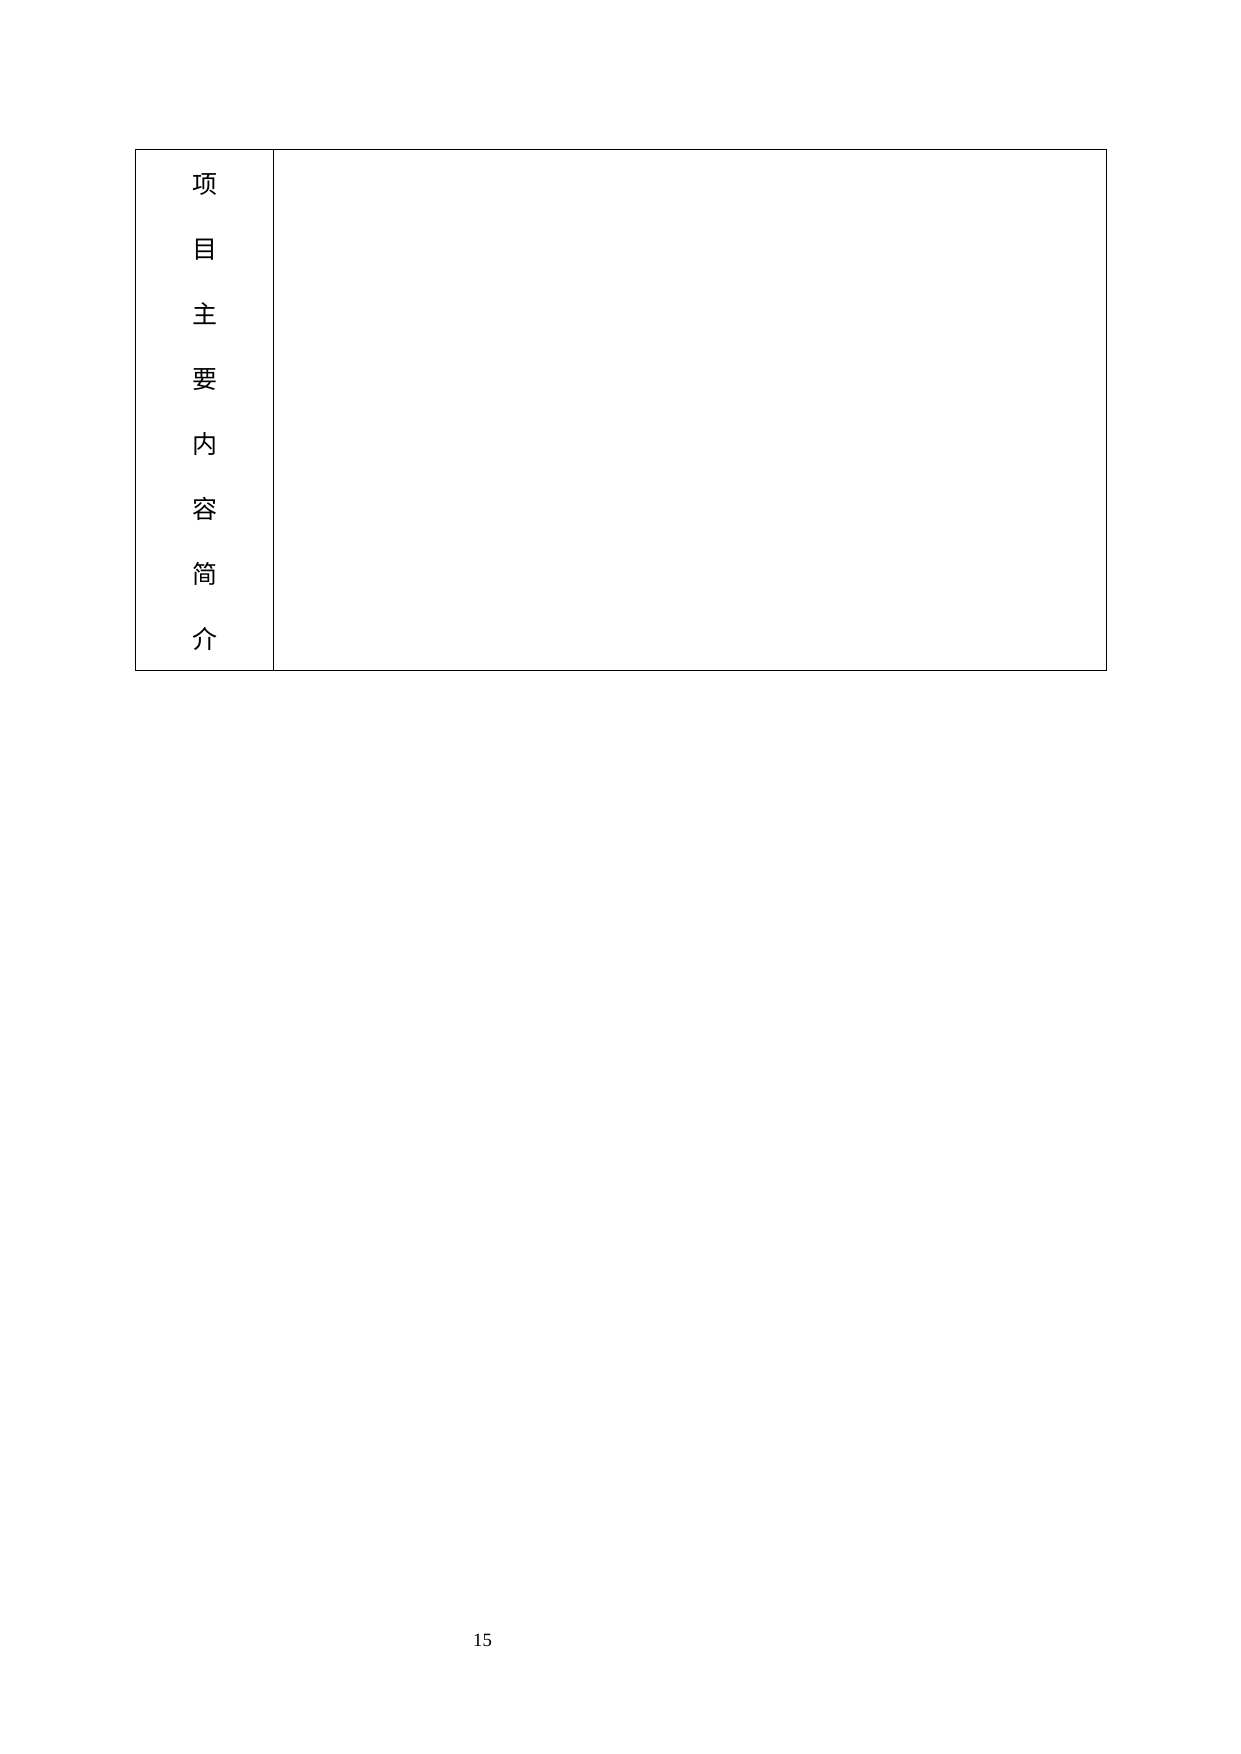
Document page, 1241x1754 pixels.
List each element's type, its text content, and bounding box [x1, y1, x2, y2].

table_cell 项 目 主 要 内 容 简 介 [136, 150, 273, 670]
table_cell [274, 150, 1106, 670]
